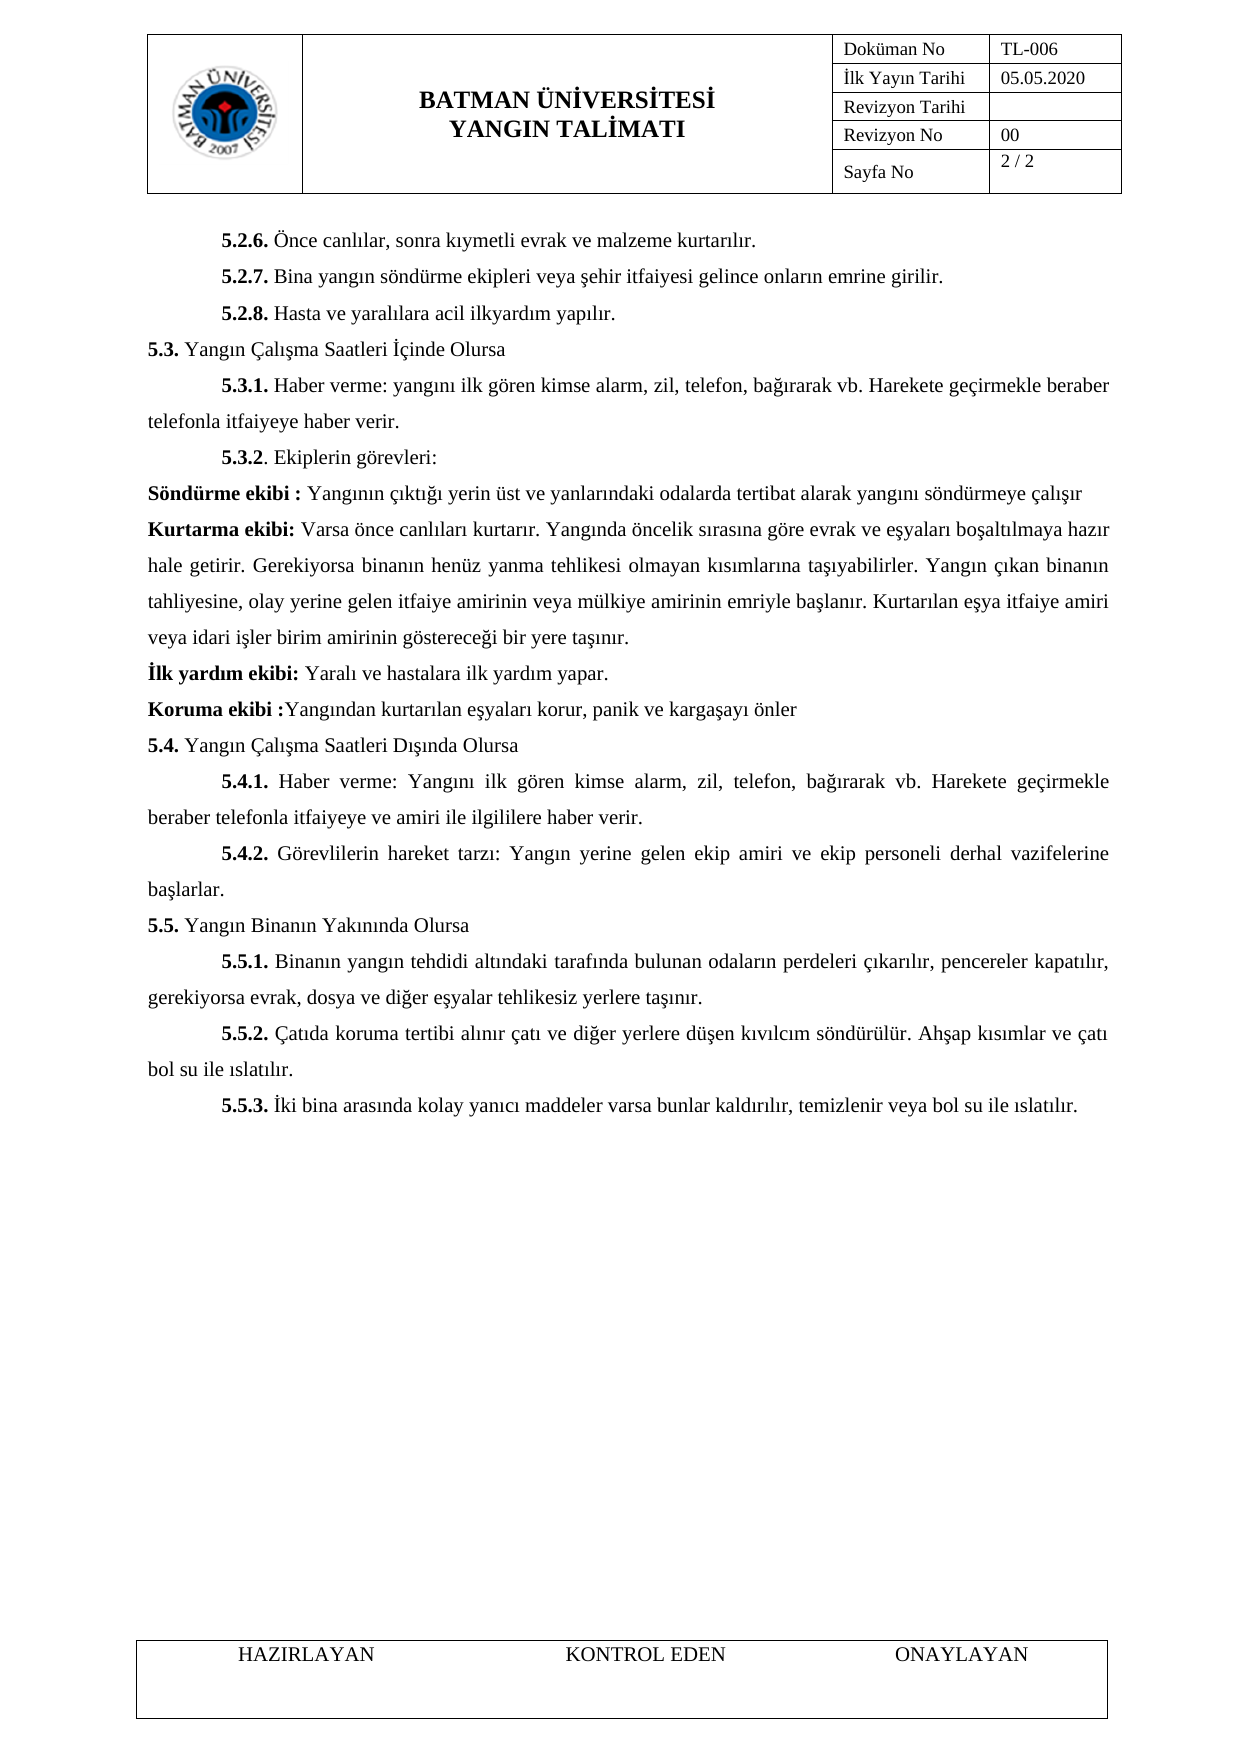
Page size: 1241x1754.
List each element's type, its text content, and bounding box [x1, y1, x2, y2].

text Koruma ekibi :Yangından kurtarılan eşyaları korur, panik ve kargaşayı önler [148, 697, 1110, 721]
text 5.5.1. Binanın yangın tehdidi altındaki tarafında bulunan odaların perdeleri çıkarılır, pencereler kapatılır, gerekiyorsa evrak, dosya ve diğer eşyalar tehlikesiz yerlere taşınır. [148, 949, 1110, 1009]
text 5.3. Yangın Çalışma Saatleri İçinde Olursa [148, 336, 1110, 361]
text 5.5.3. İki bina arasında kolay yanıcı maddeler varsa bunlar kaldırılır, temizlenir veya bol su ile ıslatılır. [148, 1093, 1110, 1117]
text 5.4.2. Görevlilerin hareket tarzı: Yangın yerine gelen ekip amiri ve ekip personeli derhal vazifelerine başlarlar. [148, 841, 1110, 901]
picture [159, 61, 291, 167]
text 5.3.2. Ekiplerin görevleri: [148, 444, 1110, 469]
text 5.4. Yangın Çalışma Saatleri Dışında Olursa [148, 733, 1110, 757]
text İlk yardım ekibi: Yaralı ve hastalara ilk yardım yapar. [148, 661, 1110, 685]
text 5.3.1. Haber verme: yangını ilk gören kimse alarm, zil, telefon, bağırarak vb. Harekete geçirmekle beraber telefonla itfaiyeye haber verir. [148, 372, 1110, 433]
text 5.5. Yangın Binanın Yakınında Olursa [148, 913, 1110, 937]
text Söndürme ekibi : Yangının çıktığı yerin üst ve yanlarındaki odalarda tertibat alarak yangını söndürmeye çalışır [148, 481, 1110, 505]
text 5.4.1. Haber verme: Yangını ilk gören kimse alarm, zil, telefon, bağırarak vb. Harekete geçirmekle beraber telefonla itfaiyeye ve amiri ile ilgililere haber verir. [148, 769, 1110, 829]
text 5.2.7. Bina yangın söndürme ekipleri veya şehir itfaiyesi gelince onların emrine girilir. [148, 264, 1110, 288]
text 5.5.2. Çatıda koruma tertibi alınır çatı ve diğer yerlere düşen kıvılcım söndürülür. Ahşap kısımlar ve çatı bol su ile ıslatılır. [148, 1021, 1110, 1081]
text 5.2.6. Önce canlılar, sonra kıymetli evrak ve malzeme kurtarılır. [148, 228, 1110, 252]
text Kurtarma ekibi: Varsa önce canlıları kurtarır. Yangında öncelik sırasına göre evrak ve eşyaları boşaltılmaya hazır hale getirir. Gerekiyorsa binanın henüz yanma tehlikesi olmayan kısımlarına taşıyabilirler. Yangın çıkan binanın tahliyesine, olay yerine gelen itfaiye amirinin veya mülkiye amirinin emriyle başlanır. Kurtarılan eşya itfaiye amiri veya idari işler birim amirinin göstereceği bir yere taşınır. [148, 517, 1110, 649]
text 5.2.8. Hasta ve yaralılara acil ilkyardım yapılır. [148, 300, 1110, 324]
